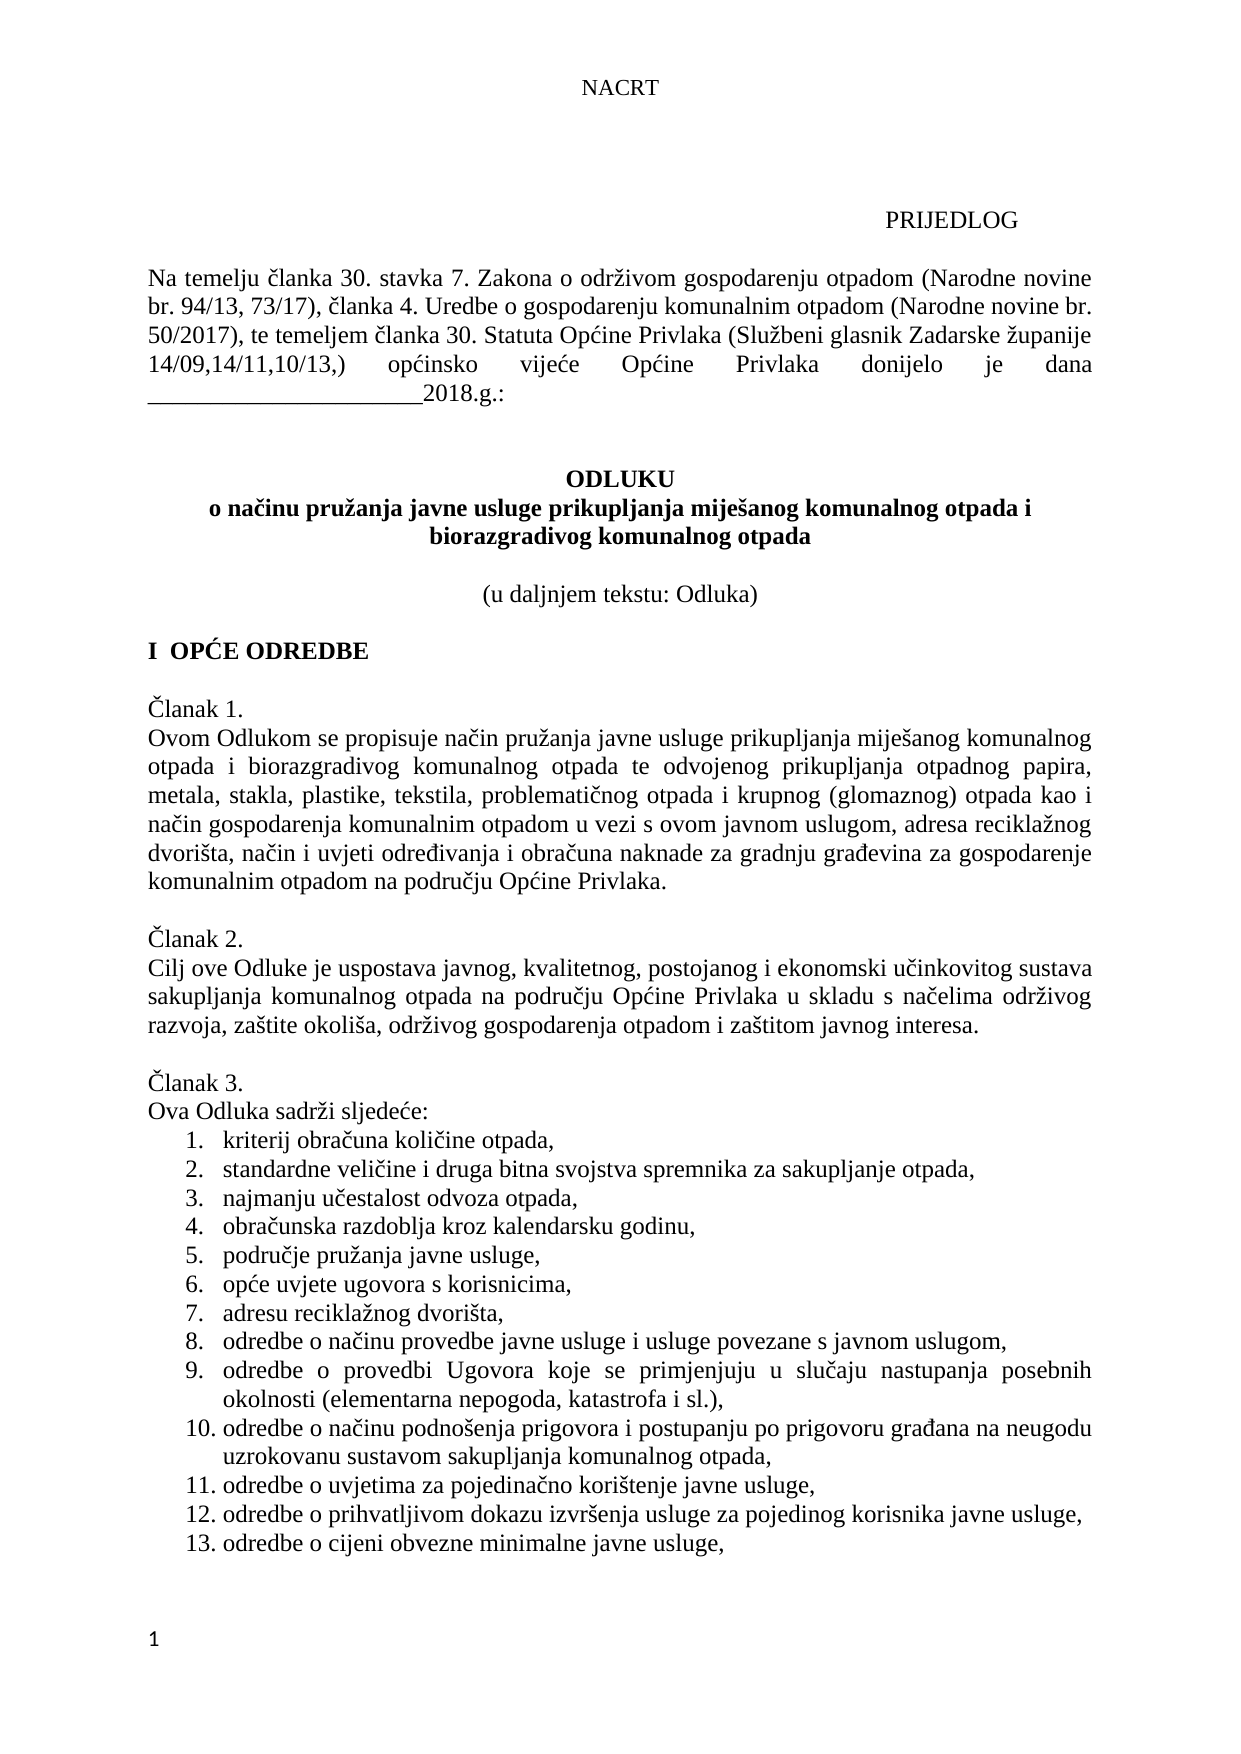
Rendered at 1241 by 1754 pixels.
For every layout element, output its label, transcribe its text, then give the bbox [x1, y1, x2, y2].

text I OPĆE ODREDBE [148, 636, 1093, 665]
list standardne veličine i druga bitna svojstva spremnika za sakupljanje otpada, [185, 1154, 1093, 1183]
list najmanju učestalost odvoza otpada, [185, 1183, 1093, 1211]
list odredbe o prihvatljivom dokazu izvršenja usluge za pojedinog korisnika javne usluge, [185, 1499, 1093, 1528]
list odredbe o provedbi Ugovora koje se primjenjuju u slučaju nastupanja posebnih okolnosti (elementarna nepogoda, katastrofa i sl.), [185, 1355, 1093, 1413]
list obračunska razdoblja kroz kalendarsku godinu, [185, 1211, 1093, 1240]
text Na temelju članka 30. stavka 7. Zakona o održivom gospodarenju otpadom (Narodne novine br. 94/13, 73/17), članka 4. Uredbe o gospodarenju komunalnim otpadom (Narodne novine br. 50/2017), te temeljem članka 30. Statuta Općine Privlaka (Službeni glasnik Zadarske županije 14/09,14/11,10/13,) općinsko vijeće Općine Privlaka donijelo je dana ______________________2018.g.: [148, 263, 1093, 406]
text Članak 1. [148, 694, 1093, 723]
list odredbe o cijeni obvezne minimalne javne usluge, [185, 1528, 1093, 1556]
list odredbe o uvjetima za pojedinačno korištenje javne usluge, [185, 1470, 1093, 1499]
text (u daljnjem tekstu: Odluka) [148, 579, 1093, 608]
list odredbe o načinu podnošenja prigovora i postupanju po prigovoru građana na neugodu uzrokovanu sustavom sakupljanja komunalnog otpada, [185, 1413, 1093, 1470]
text ODLUKU [148, 464, 1093, 493]
list kriterij obračuna količine otpada, [185, 1125, 1093, 1154]
list opće uvjete ugovora s korisnicima, [185, 1269, 1093, 1298]
list područje pružanja javne usluge, [185, 1240, 1093, 1269]
text Ova Odluka sadrži sljedeće: [148, 1096, 1093, 1125]
text Članak 2. [148, 924, 1093, 953]
text Ovom Odlukom se propisuje način pružanja javne usluge prikupljanja miješanog komunalnog otpada i biorazgradivog komunalnog otpada te odvojenog prikupljanja otpadnog papira, metala, stakla, plastike, tekstila, problematičnog otpada i krupnog (glomaznog) otpada kao i način gospodarenja komunalnim otpadom u vezi s ovom javnom uslugom, adresa reciklažnog dvorišta, način i uvjeti određivanja i obračuna naknade za gradnju građevina za gospodarenje komunalnim otpadom na području Općine Privlaka. [148, 723, 1093, 895]
text PRIJEDLOG [148, 205, 1093, 234]
list odredbe o načinu provedbe javne usluge i usluge povezane s javnom uslugom, [185, 1326, 1093, 1355]
text Cilj ove Odluke je uspostava javnog, kvalitetnog, postojanog i ekonomski učinkovitog sustava sakupljanja komunalnog otpada na području Općine Privlaka u skladu s načelima održivog razvoja, zaštite okoliša, održivog gospodarenja otpadom i zaštitom javnog interesa. [148, 953, 1093, 1039]
list adresu reciklažnog dvorišta, [185, 1298, 1093, 1326]
text Članak 3. [148, 1068, 1093, 1096]
text o načinu pružanja javne usluge prikupljanja miješanog komunalnog otpada i biorazgradivog komunalnog otpada [148, 493, 1093, 550]
